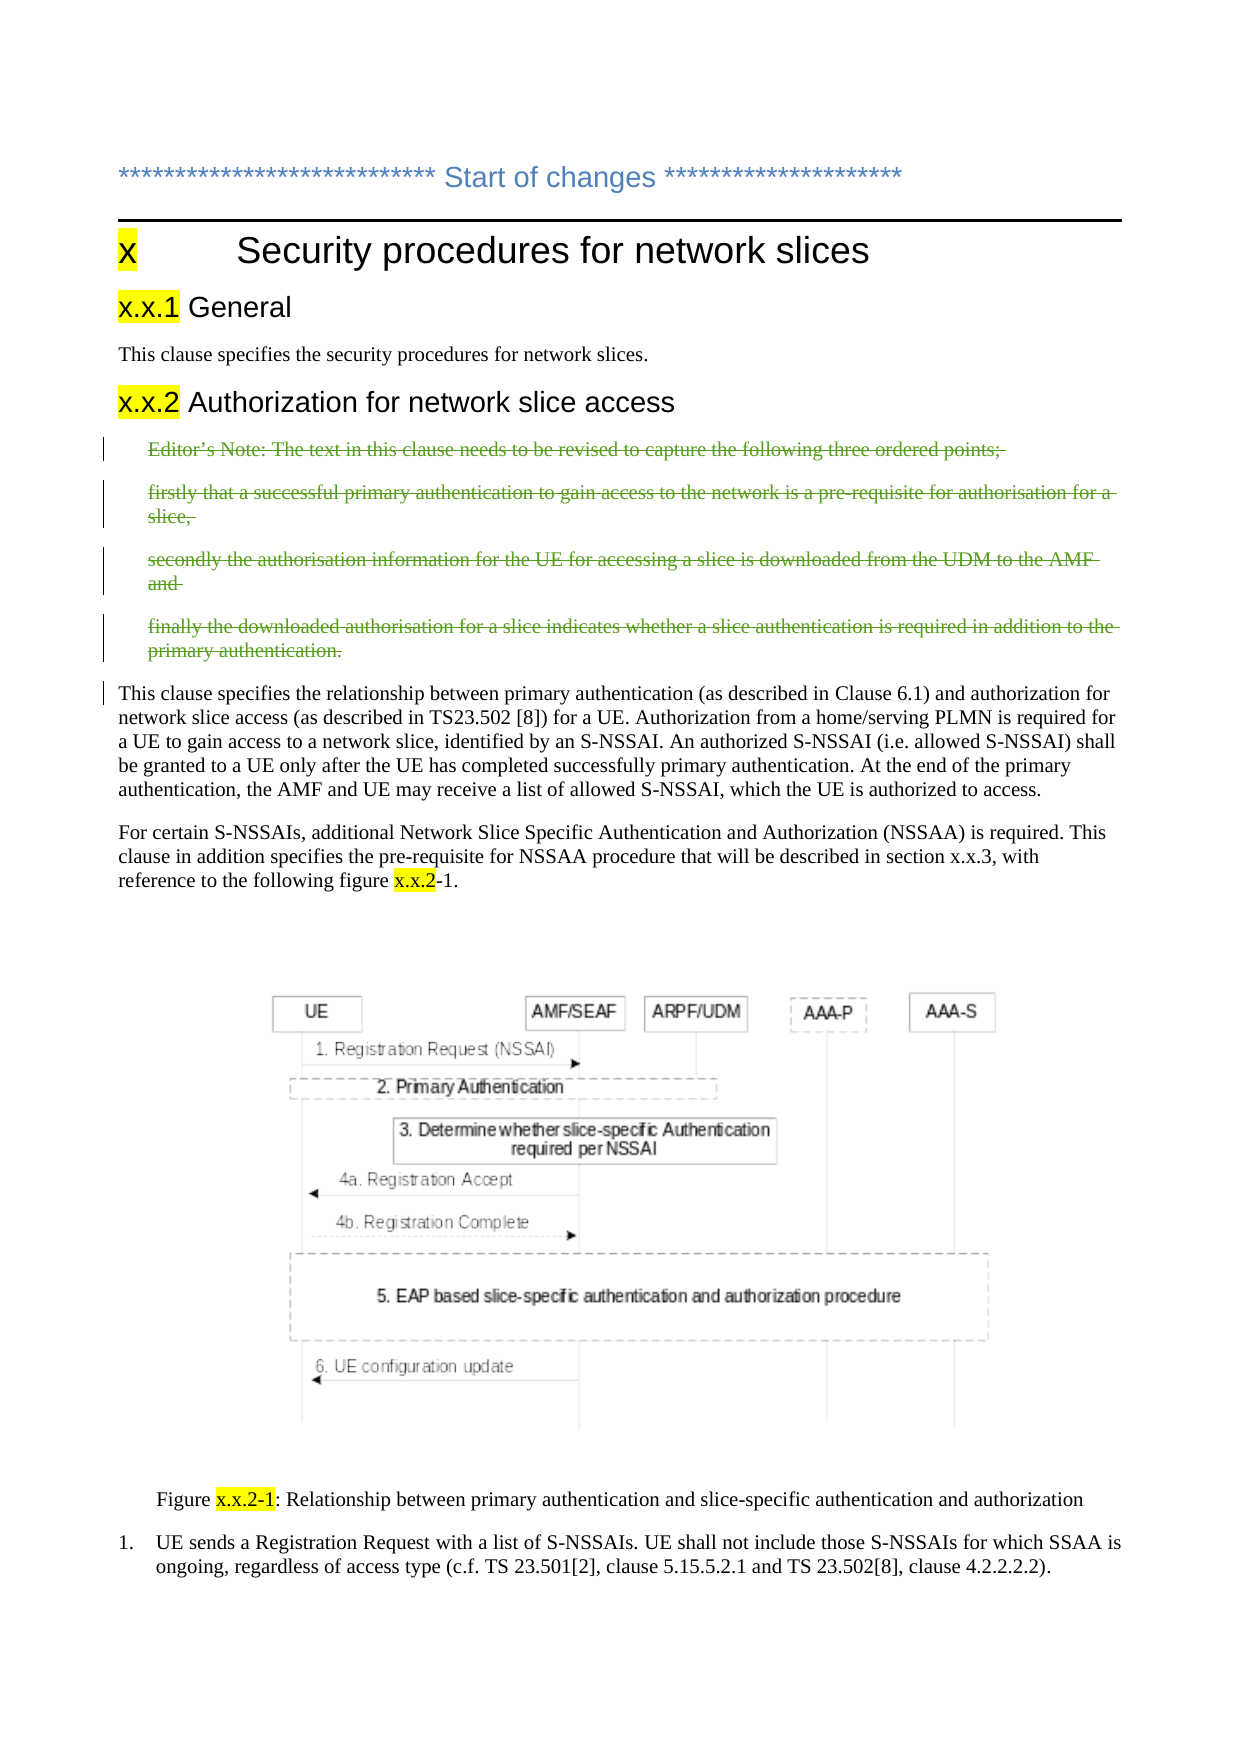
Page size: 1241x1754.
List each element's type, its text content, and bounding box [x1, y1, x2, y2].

text This clause specifies the relationship between primary authentication (as described in Clause 6.1) and authorization for network slice access (as described in TS23.502 [8]) for a UE. Authorization from a home/serving PLMN is required for a UE to gain access to a network slice, identified by an S-NSSAI. An authorized S-NSSAI (i.e. allowed S-NSSAI) shall be granted to a UE only after the UE has completed successfully primary authentication. At the end of the primary authentication, the AMF and UE may receive a list of allowed S-NSSAI, which the UE is authorized to access. [118, 681, 1122, 801]
subtitle x Security procedures for network slices [118, 222, 1122, 271]
subtitle x.x.1 General [180, 290, 1122, 323]
text This clause specifies the security procedures for network slices. [118, 342, 1122, 366]
subtitle x.x.2 Authorization for network slice access [180, 385, 1122, 419]
text For certain S-NSSAIs, additional Network Slice Specific Authentication and Authorization (NSSAA) is required. This clause in addition specifies the pre-requisite for NSSAA procedure that will be described in section x.x.3, with reference to the following figure x.x.2-1. [118, 820, 1122, 892]
subtitle **************************** Start of changes ********************* [118, 160, 1122, 194]
text Figure x.x.2-1: Relationship between primary authentication and slice-specific authentication and authorization [275, 1487, 1122, 1511]
list UE sends a Registration Request with a list of S-NSSAIs. UE shall not include those S-NSSAIs for which SSAA is ongoing, regardless of access type (c.f. TS 23.501[2], clause 5.15.5.2.1 and TS 23.502[8], clause 4.2.2.2.2). [118, 1530, 1122, 1578]
